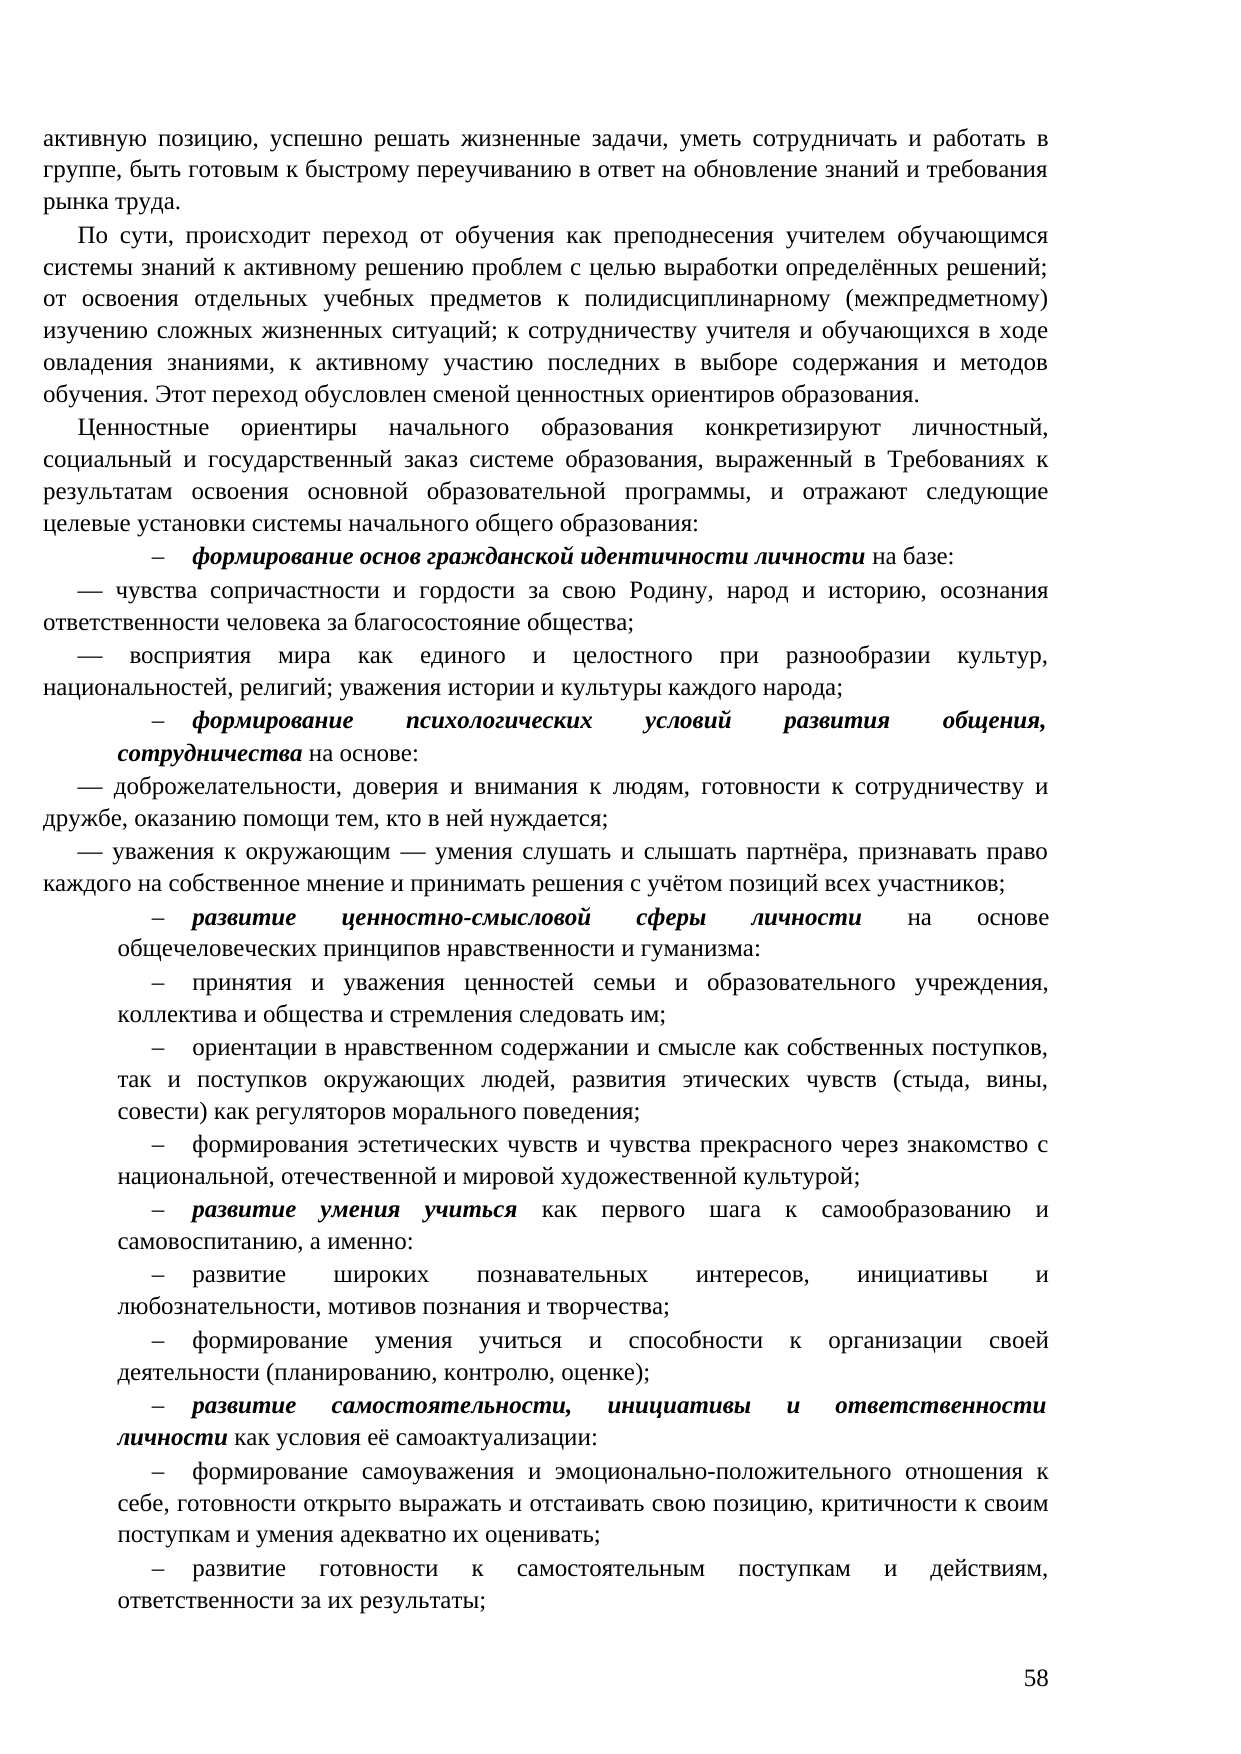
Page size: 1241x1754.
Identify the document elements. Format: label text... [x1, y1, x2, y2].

text — доброжелательности, доверия и внимания к людям, готовности к сотрудничеству и дружбе, оказанию помощи тем, кто в ней нуждается; [43, 771, 1049, 832]
text — уважения к окружающим — умения слушать и слышать партнёра, признавать право каждого на собственное мнение и принимать решения с учётом позиций всех участников; [43, 836, 1049, 897]
list принятия и уважения ценностей семьи и образовательного учреждения, коллектива и общества и стремления следовать им; [117, 967, 1049, 1027]
text По сути, происходит переход от обучения как преподнесения учителем обучающимся системы знаний к активному решению проблем с целью выработки определённых решений; от освоения отдельных учебных предметов к полидисциплинарному (межпредметному) изучению сложных жизненных ситуаций; к сотрудничеству учителя и обучающихся в ходе овладения знаниями, к активному участию последних в выборе содержания и методов обучения. Этот переход обусловлен сменой ценностных ориентиров образования. [43, 220, 1049, 408]
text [43, 123, 1049, 215]
text — чувства сопричастности и гордости за свою Родину, народ и историю, осознания ответственности человека за благосостояние общества; [43, 575, 1049, 636]
text Ценностные ориентиры начального образования конкретизируют личностный, социальный и государственный заказ системе образования, выраженный в Требованиях к результатам освоения основной образовательной программы, и отражают следующие целевые установки системы начального общего образования: [43, 412, 1049, 537]
list ориентации в нравственном содержании и смысле как собственных поступков, так и поступков окружающих людей, развития этических чувств (стыда, вины, совести) как регуляторов морального поведения; [117, 1032, 1049, 1124]
list развитие самостоятельности, инициативы и ответственности личности как условия её самоактуализации: [117, 1390, 1049, 1451]
list развитие широких познавательных интересов, инициативы и любознательности, мотивов познания и творчества; [117, 1259, 1049, 1320]
list развитие умения учиться как первого шага к самообразованию и самовоспитанию, а именно: [117, 1194, 1049, 1255]
text — восприятия мира как единого и целостного при разнообразии культур, национальностей, религий; уважения истории и культуры каждого народа; [43, 640, 1049, 701]
list формирование психологических условий развития общения, сотрудничества на основе: [117, 705, 1049, 766]
list формирования эстетических чувств и чувства прекрасного через знакомство с национальной, отечественной и мировой художественной культурой; [117, 1129, 1049, 1190]
list формирование основ гражданской идентичности личности на базе: [117, 541, 1049, 570]
list развитие ценностно-смысловой сферы личности на основе общечеловеческих принципов нравственности и гуманизма: [117, 902, 1049, 962]
list формирование умения учиться и способности к организации своей деятельности (планированию, контролю, оценке); [117, 1325, 1049, 1385]
list формирование самоуважения и эмоционально-положительного отношения к себе, готовности открыто выражать и отстаивать свою позицию, критичности к своим поступкам и умения адекватно их оценивать; [117, 1456, 1049, 1548]
list развитие готовности к самостоятельным поступкам и действиям, ответственности за их результаты; [117, 1553, 1049, 1613]
